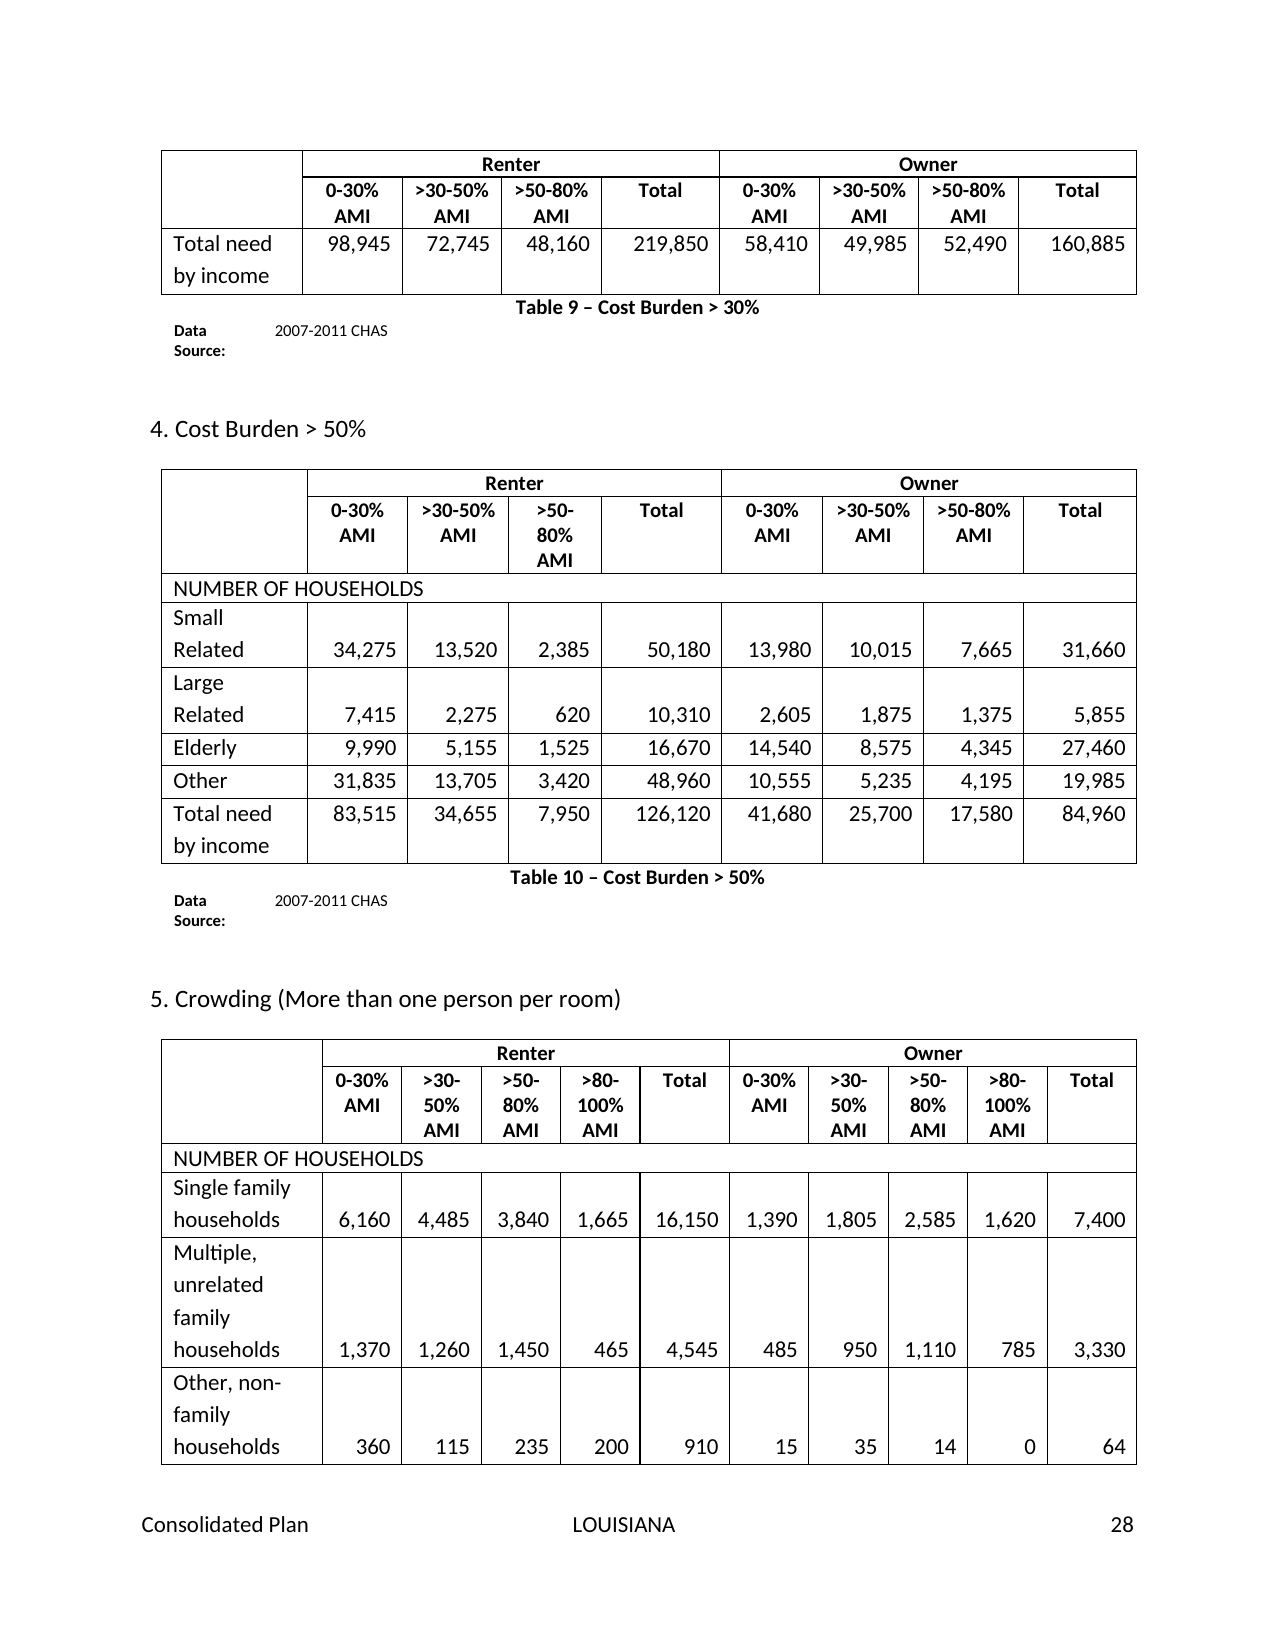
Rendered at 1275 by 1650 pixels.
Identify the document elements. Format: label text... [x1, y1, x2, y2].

table_cell >50-80% AMI [889, 1067, 967, 1143]
table_cell >50-80% AMI [919, 178, 1018, 228]
table_cell 16,670 [602, 734, 721, 765]
table_cell Total [1019, 178, 1136, 228]
table_cell 31,835 [308, 766, 407, 798]
table_cell 5,855 [1024, 668, 1136, 732]
table_cell 10,555 [722, 766, 822, 798]
table_cell >50-80% AMI [924, 497, 1023, 573]
table_cell 16,150 [641, 1173, 729, 1237]
table_cell Total need by income [162, 799, 307, 863]
table_cell 48,160 [502, 229, 601, 293]
table_cell Total [602, 497, 721, 573]
table_cell 910 [641, 1368, 729, 1464]
table_cell 14,540 [722, 734, 822, 765]
table_cell 1,110 [889, 1238, 967, 1367]
table_cell 35 [809, 1368, 888, 1464]
table_cell 4,195 [924, 766, 1023, 798]
table_cell 19,985 [1024, 766, 1136, 798]
table_cell 126,120 [602, 799, 721, 863]
table_header Renter [323, 1040, 729, 1066]
table_header [162, 151, 302, 228]
table_cell 620 [509, 668, 601, 732]
table_cell >30-50% AMI [809, 1067, 888, 1143]
table_cell 2,385 [509, 603, 601, 667]
table_cell 41,680 [722, 799, 822, 863]
table_header Owner [720, 151, 1136, 176]
table_cell 1,450 [482, 1238, 560, 1367]
table_cell 15 [730, 1368, 808, 1464]
table_cell 10,015 [823, 603, 923, 667]
table_cell 1,390 [730, 1173, 808, 1237]
table_cell 34,655 [408, 799, 508, 863]
table_cell 7,415 [308, 668, 407, 732]
table_header Owner [722, 470, 1136, 496]
table_cell 0-30% AMI [722, 497, 822, 573]
table_cell 115 [402, 1368, 481, 1464]
table_cell >30-50% AMI [408, 497, 508, 573]
table_cell 219,850 [602, 229, 719, 293]
table_cell 160,885 [1019, 229, 1136, 293]
table_cell 8,575 [823, 734, 923, 765]
table_cell 10,310 [602, 668, 721, 732]
table_cell 0-30% AMI [308, 497, 407, 573]
table_cell Total [641, 1067, 729, 1143]
table_cell 360 [323, 1368, 401, 1464]
table_cell 5,155 [408, 734, 508, 765]
table_cell 7,665 [924, 603, 1023, 667]
table_header Data Source: [162, 890, 262, 930]
table_cell 2,585 [889, 1173, 967, 1237]
table_cell Large Related [162, 668, 307, 732]
table_cell Elderly [162, 734, 307, 765]
table_cell 1,875 [823, 668, 923, 732]
table_header Renter [308, 470, 721, 496]
table_cell Total need by income [162, 229, 302, 293]
table_cell 50,180 [602, 603, 721, 667]
table_cell >50-80% AMI [482, 1067, 560, 1143]
table_cell 3,330 [1048, 1238, 1136, 1367]
table_header Renter [303, 151, 719, 176]
table_cell >80-100% AMI [561, 1067, 639, 1143]
table_cell 98,945 [303, 229, 402, 293]
table_cell 83,515 [308, 799, 407, 863]
table_cell 2,275 [408, 668, 508, 732]
table_cell 52,490 [919, 229, 1018, 293]
table_header 2007-2011 CHAS [263, 320, 1137, 361]
table_cell NUMBER OF HOUSEHOLDS [162, 574, 1136, 602]
table_cell Other [162, 766, 307, 798]
table_cell 235 [482, 1368, 560, 1464]
table_cell Small Related [162, 603, 307, 667]
table_cell 2,605 [722, 668, 822, 732]
table_cell >50-80% AMI [502, 178, 601, 228]
table_cell >50-80% AMI [509, 497, 601, 573]
table_cell >30-50% AMI [403, 178, 501, 228]
table_cell >30-50% AMI [823, 497, 923, 573]
table_cell Multiple, unrelated family households [162, 1238, 322, 1367]
table_header [162, 470, 307, 573]
table_cell 7,400 [1048, 1173, 1136, 1237]
table_cell 9,990 [308, 734, 407, 765]
table_cell 465 [561, 1238, 639, 1367]
table_cell 34,275 [308, 603, 407, 667]
text 4. Cost Burden > 50% [150, 413, 1125, 444]
table_cell Total [1024, 497, 1136, 573]
table_cell 1,370 [323, 1238, 401, 1367]
table_cell NUMBER OF HOUSEHOLDS [162, 1144, 1136, 1172]
table_cell 13,705 [408, 766, 508, 798]
table_cell 0-30% AMI [730, 1067, 808, 1143]
table_cell Other, non-family households [162, 1368, 322, 1464]
table_cell 485 [730, 1238, 808, 1367]
table_cell 27,460 [1024, 734, 1136, 765]
table_cell 785 [968, 1238, 1047, 1367]
table_cell 0-30% AMI [323, 1067, 401, 1143]
table_cell 950 [809, 1238, 888, 1367]
table_cell 49,985 [820, 229, 918, 293]
table_cell 4,485 [402, 1173, 481, 1237]
table_cell 1,665 [561, 1173, 639, 1237]
table_cell 6,160 [323, 1173, 401, 1237]
text Table 10 – Cost Burden > 50% [150, 864, 1125, 890]
table_cell 84,960 [1024, 799, 1136, 863]
table_header Owner [730, 1040, 1136, 1066]
table_cell 13,520 [408, 603, 508, 667]
table_cell Total [602, 178, 719, 228]
table_cell >80-100% AMI [968, 1067, 1047, 1143]
table_cell 14 [889, 1368, 967, 1464]
table_cell 3,420 [509, 766, 601, 798]
table_cell Total [1048, 1067, 1136, 1143]
table_cell 5,235 [823, 766, 923, 798]
table_cell Single family households [162, 1173, 322, 1237]
table_cell 58,410 [720, 229, 819, 293]
table_cell >30-50% AMI [820, 178, 918, 228]
table_cell 48,960 [602, 766, 721, 798]
table_cell 1,620 [968, 1173, 1047, 1237]
table_cell 1,805 [809, 1173, 888, 1237]
table_cell 1,260 [402, 1238, 481, 1367]
table_cell 4,545 [641, 1238, 729, 1367]
text Table 9 – Cost Burden > 30% [150, 294, 1125, 320]
table_cell 4,345 [924, 734, 1023, 765]
table_cell 1,525 [509, 734, 601, 765]
table_cell 0-30% AMI [303, 178, 402, 228]
table_cell 1,375 [924, 668, 1023, 732]
text 5. Crowding (More than one person per room) [150, 983, 1125, 1014]
table_header [162, 1040, 322, 1143]
table_cell 0-30% AMI [720, 178, 819, 228]
table_cell 72,745 [403, 229, 501, 293]
table_cell >30-50% AMI [402, 1067, 481, 1143]
table_cell 17,580 [924, 799, 1023, 863]
table_cell 25,700 [823, 799, 923, 863]
table_cell 64 [1048, 1368, 1136, 1464]
table_cell 3,840 [482, 1173, 560, 1237]
table_header 2007-2011 CHAS [263, 890, 1137, 930]
table_cell 31,660 [1024, 603, 1136, 667]
table_cell 200 [561, 1368, 639, 1464]
table_cell 13,980 [722, 603, 822, 667]
table_cell 0 [968, 1368, 1047, 1464]
table_header Data Source: [162, 320, 262, 361]
table_cell 7,950 [509, 799, 601, 863]
